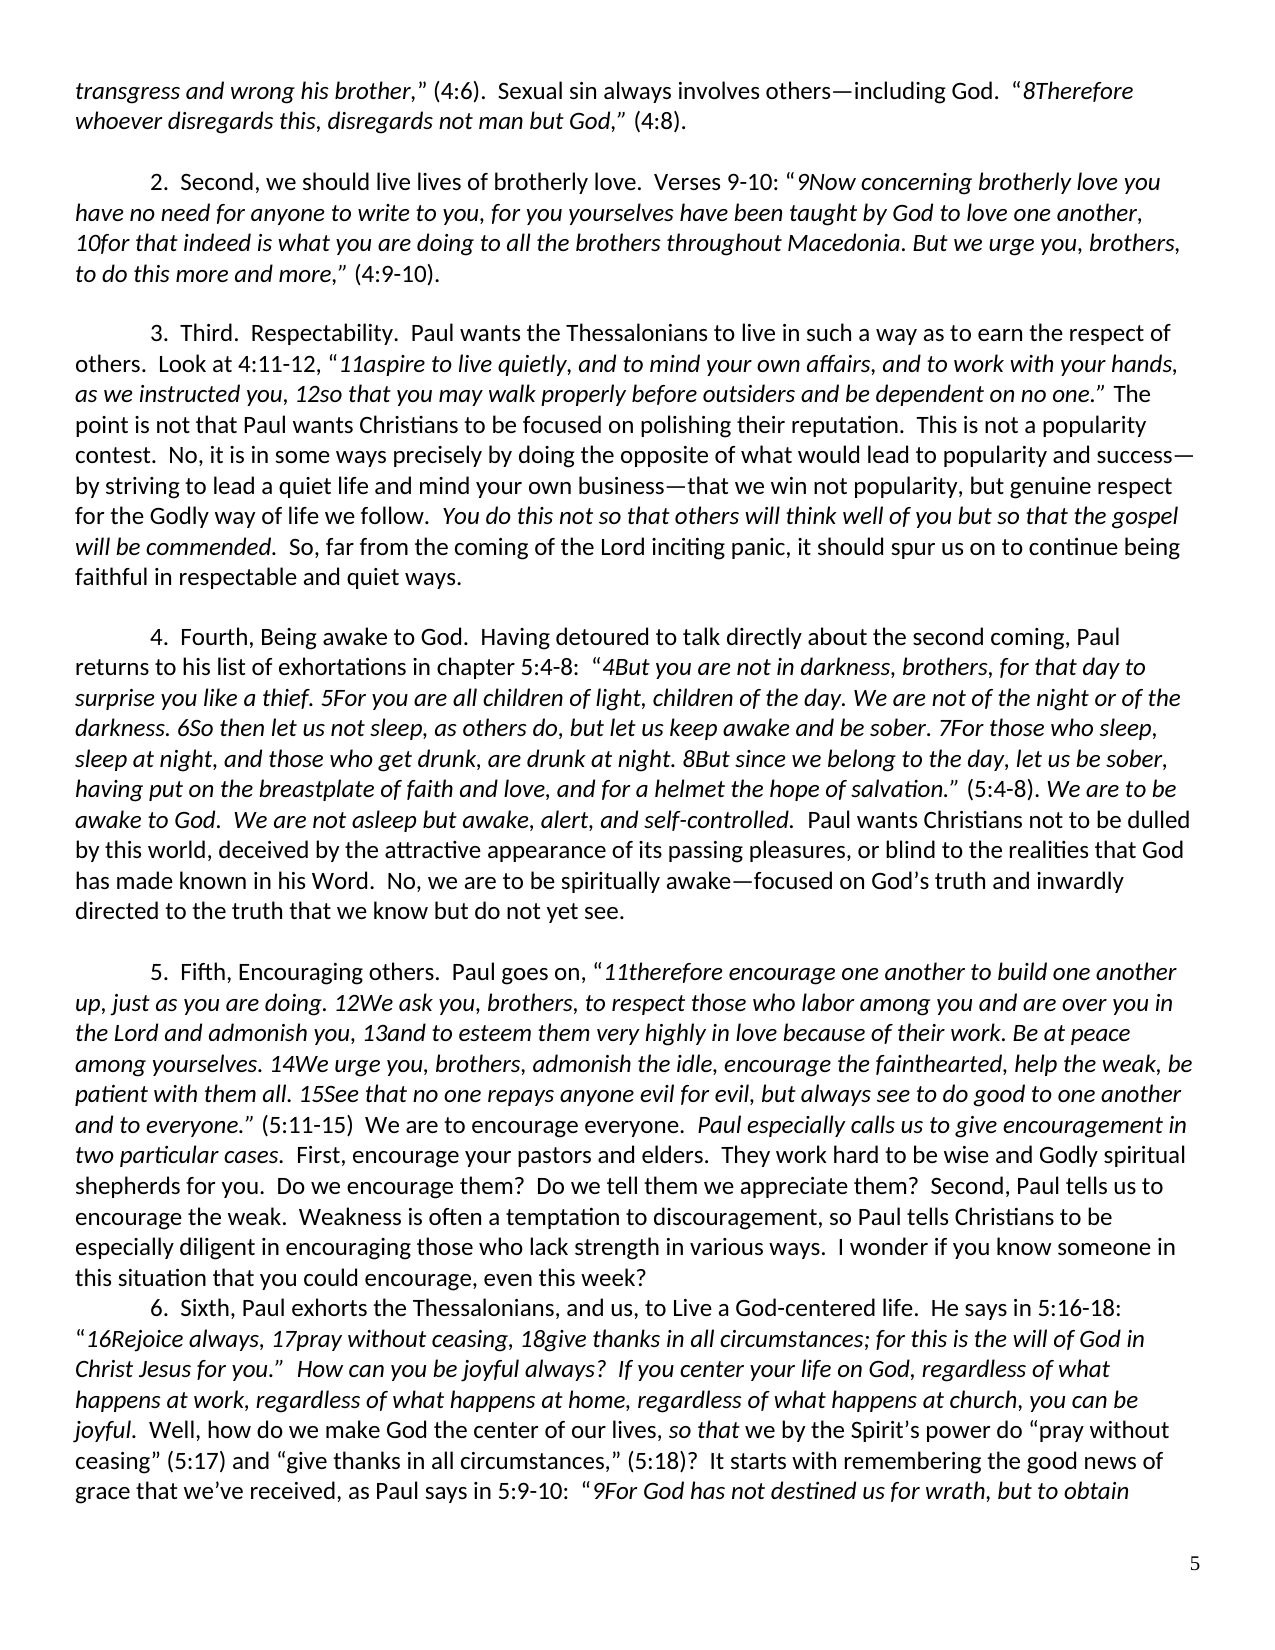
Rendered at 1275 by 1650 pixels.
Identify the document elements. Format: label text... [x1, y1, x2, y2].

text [75, 1292, 1200, 1506]
text 4. Fourth, Being awake to God. Having detoured to talk directly about the second coming, Paul returns to his list of exhortations in chapter 5:4-8: “4But you are not in darkness, brothers, for that day to surprise you like a thief. 5For you are all children of light, children of the day. We are not of the night or of the darkness. 6So then let us not sleep, as others do, but let us keep awake and be sober. 7For those who sleep, sleep at night, and those who get drunk, are drunk at night. 8But since we belong to the day, let us be sober, having put on the breastplate of faith and love, and for a helmet the hope of salvation.” (5:4-8). We are to be awake to God. We are not asleep but awake, alert, and self-controlled. Paul wants Christians not to be dulled by this world, deceived by the attractive appearance of its passing pleasures, or blind to the realities that God has made known in his Word. No, we are to be spiritually awake—focused on God’s truth and inwardly directed to the truth that we know but do not yet see. [75, 621, 1200, 926]
text 2. Second, we should live lives of brotherly love. Verses 9-10: “9Now concerning brotherly love you have no need for anyone to write to you, for you yourselves have been taught by God to love one another, 10for that indeed is what you are doing to all the brothers throughout Macedonia. But we urge you, brothers, to do this more and more,” (4:9-10). [75, 167, 1200, 289]
text 5. Fifth, Encouraging others. Paul goes on, “11therefore encourage one another to build one another up, just as you are doing. 12We ask you, brothers, to respect those who labor among you and are over you in the Lord and admonish you, 13and to esteem them very highly in love because of their work. Be at peace among yourselves. 14We urge you, brothers, admonish the idle, encourage the fainthearted, help the weak, be patient with them all. 15See that no one repays anyone evil for evil, but always see to do good to one another and to everyone.” (5:11-15) We are to encourage everyone. Paul especially calls us to give encouragement in two particular cases. First, encourage your pastors and elders. They work hard to be wise and Godly spiritual shepherds for you. Do we encourage them? Do we tell them we appreciate them? Second, Paul tells us to encourage the weak. Weakness is often a temptation to discouragement, so Paul tells Christians to be especially diligent in encouraging those who lack strength in various ways. I wonder if you know someone in this situation that you could encourage, even this week? [75, 957, 1200, 1292]
text 3. Third. Respectability. Paul wants the Thessalonians to live in such a way as to earn the respect of others. Look at 4:11-12, “11aspire to live quietly, and to mind your own affairs, and to work with your hands, as we instructed you, 12so that you may walk properly before outsiders and be dependent on no one.” The point is not that Paul wants Christians to be focused on polishing their reputation. This is not a popularity contest. No, it is in some ways precisely by doing the opposite of what would lead to popularity and success—by striving to lead a quiet life and mind your own business—that we win not popularity, but genuine respect for the Godly way of life we follow. You do this not so that others will think well of you but so that the gospel will be commended. So, far from the coming of the Lord inciting panic, it should spur us on to continue being faithful in respectable and quiet ways. [75, 317, 1200, 592]
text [75, 75, 1200, 136]
